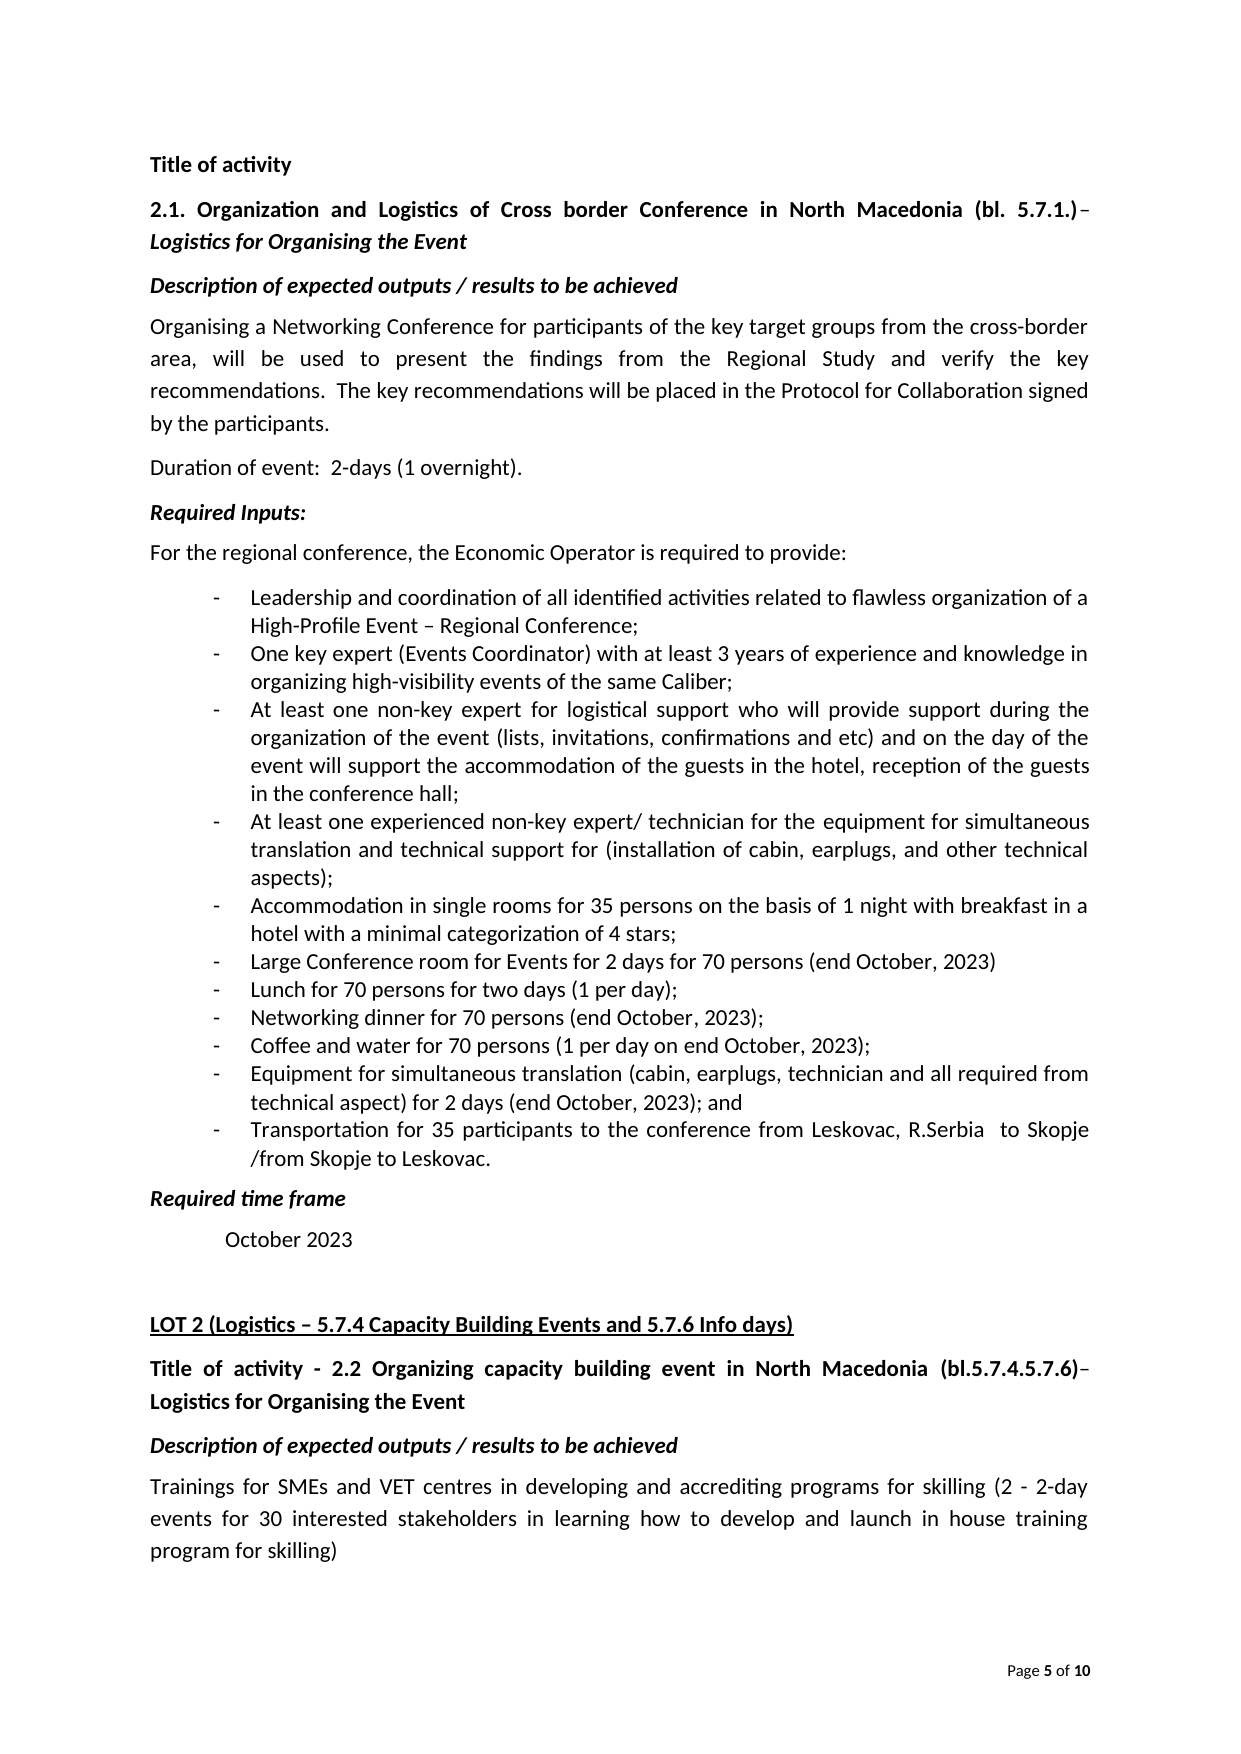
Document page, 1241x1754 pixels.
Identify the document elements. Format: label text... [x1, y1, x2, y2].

list At least one non-key expert for logistical support who will provide support during the organization of the event (lists, invitations, confirmations and etc) and on the day of the event will support the accommodation of the guests in the hotel, reception of the guests in the conference hall; [213, 695, 1090, 807]
text Description of expected outputs / results to be achieved [150, 272, 1090, 299]
list One key expert (Events Coordinator) with at least 3 years of experience and knowledge in organizing high-visibility events of the same Caliber; [213, 639, 1090, 695]
text October 2023 [150, 1225, 1090, 1253]
text Required time frame [150, 1184, 1090, 1212]
text Title of activity [150, 150, 1090, 178]
text LOT 2 (Logistics – 5.7.4 Capacity Building Events and 5.7.6 Info days) [150, 1310, 1090, 1338]
list Lunch for 70 persons for two days (1 per day); [213, 976, 1090, 1003]
text Duration of event: 2-days (1 overnight). [150, 453, 1090, 481]
list Large Conference room for Events for 2 days for 70 persons (end October, 2023) [213, 947, 1090, 976]
list Accommodation in single rooms for 35 persons on the basis of 1 night with breakfast in a hotel with a minimal categorization of 4 stars; [213, 891, 1090, 947]
list Coffee and water for 70 persons (1 per day on end October, 2023); [213, 1032, 1090, 1059]
list Equipment for simultaneous translation (cabin, earplugs, technician and all required from technical aspect) for 2 days (end October, 2023); and [213, 1059, 1090, 1116]
list At least one experienced non-key expert/ technician for the equipment for simultaneous translation and technical support for (installation of cabin, earplugs, and other technical aspects); [213, 807, 1090, 891]
text 2.1. Organization and Logistics of Cross border Conference in North Macedonia (bl. 5.7.1.)– Logistics for Organising the Event [150, 195, 1090, 255]
text Required Inputs: [150, 498, 1090, 526]
list Transportation for 35 participants to the conference from Leskovac, R.Serbia to Skopje /from Skopje to Leskovac. [213, 1116, 1090, 1172]
text For the regional conference, the Economic Operator is required to provide: [150, 538, 1090, 567]
text Trainings for SMEs and VET centres in developing and accrediting programs for skilling (2 - 2-day events for 30 interested stakeholders in learning how to develop and launch in house training program for skilling) [150, 1472, 1090, 1564]
text Organising a Networking Conference for participants of the key target groups from the cross-border area, will be used to present the findings from the Regional Study and verify the key recommendations. The key recommendations will be placed in the Protocol for Collaboration signed by the participants. [150, 312, 1090, 437]
list Leadership and coordination of all identified activities related to flawless organization of a High-Profile Event – Regional Conference; [213, 583, 1090, 639]
text Title of activity - 2.2 Organizing capacity building event in North Macedonia (bl.5.7.4.5.7.6)– Logistics for Organising the Event [150, 1354, 1090, 1415]
list Networking dinner for 70 persons (end October, 2023); [213, 1003, 1090, 1032]
text Description of expected outputs / results to be achieved [150, 1431, 1090, 1459]
